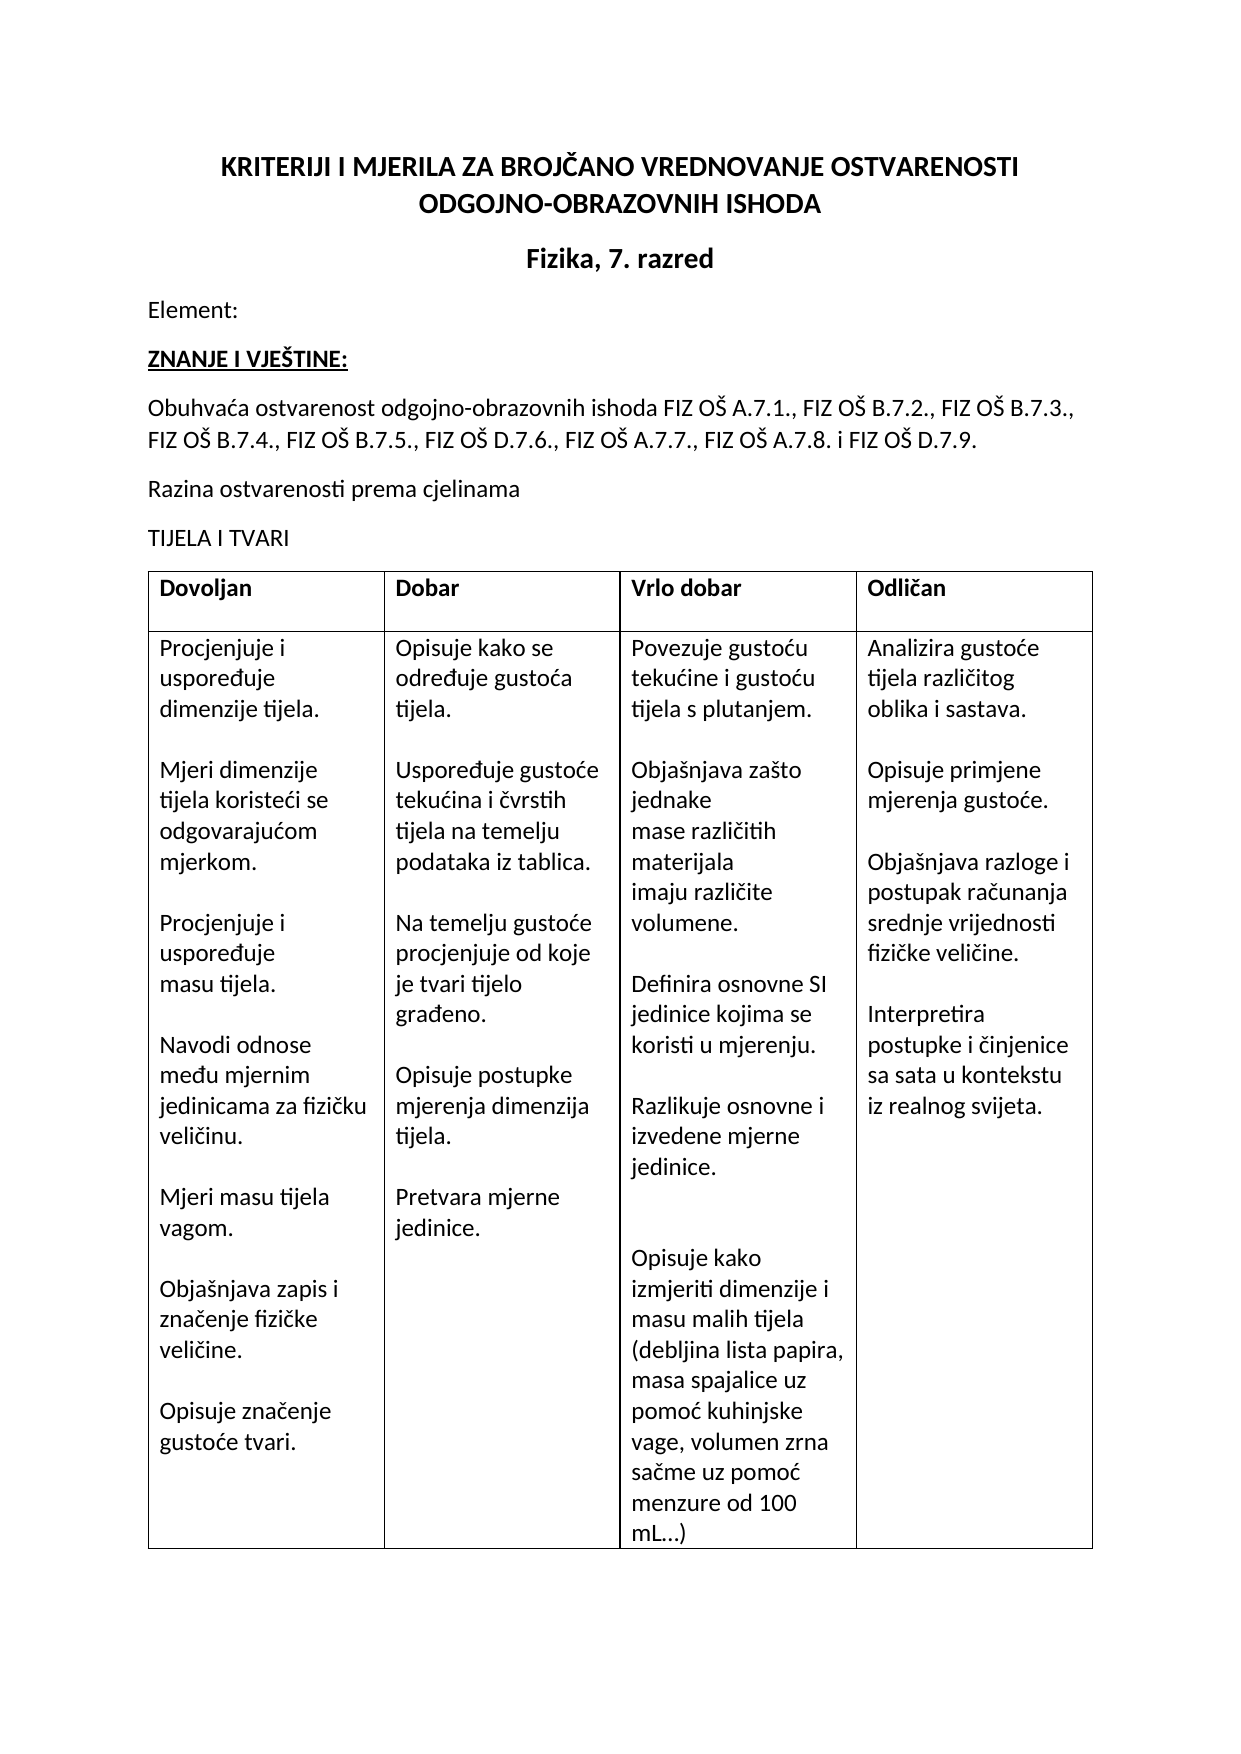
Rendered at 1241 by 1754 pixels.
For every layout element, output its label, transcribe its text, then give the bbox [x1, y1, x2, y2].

table_header Dovoljan [149, 572, 384, 631]
table_cell Analizira gustoće tijela različitog oblika i sastava. Opisuje primjene mjerenja gustoće. Objašnjava razloge i postupak računanja srednje vrijednosti fizičke veličine. Interpretira postupke i činjenice sa sata u kontekstu iz realnog svijeta. [857, 632, 1092, 1548]
table_cell Povezuje gustoću tekućine i gustoću tijela s plutanjem. Objašnjava zašto jednake mase različitih materijala imaju različite volumene. Definira osnovne SI jedinice kojima se koristi u mjerenju. Razlikuje osnovne i izvedene mjerne jedinice. Opisuje kako izmjeriti dimenzije i masu malih tijela (debljina lista papira, masa spajalice uz pomoć kuhinjske vage, volumen zrna sačme uz pomoć menzure od 100 mL…) [621, 632, 856, 1548]
text TIJELA I TVARI [148, 522, 1093, 553]
table_header Vrlo dobar [621, 572, 856, 631]
text Fizika, 7. razred [148, 240, 1093, 275]
text Razina ostvarenosti prema cjelinama [148, 473, 1093, 504]
text ZNANJE I VJEŠTINE: [148, 343, 1093, 373]
table_header Dobar [385, 572, 619, 631]
table_cell Opisuje kako se određuje gustoća tijela. Uspoređuje gustoće tekućina i čvrstih tijela na temelju podataka iz tablica. Na temelju gustoće procjenjuje od koje je tvari tijelo građeno. Opisuje postupke mjerenja dimenzija tijela. Pretvara mjerne jedinice. [385, 632, 619, 1548]
text KRITERIJI I MJERILA ZA BROJČANO VREDNOVANJE OSTVARENOSTI ODGOJNO-OBRAZOVNIH ISHODA [148, 148, 1093, 221]
text Obuhvaća ostvarenost odgojno-obrazovnih ishoda FIZ OŠ A.7.1., FIZ OŠ B.7.2., FIZ OŠ B.7.3., FIZ OŠ B.7.4., FIZ OŠ B.7.5., FIZ OŠ D.7.6., FIZ OŠ A.7.7., FIZ OŠ A.7.8. i FIZ OŠ D.7.9. [148, 392, 1093, 455]
table_header Odličan [857, 572, 1092, 631]
table_cell Procjenjuje i uspoređuje dimenzije tijela. Mjeri dimenzije tijela koristeći se odgovarajućom mjerkom. Procjenjuje i uspoređuje masu tijela. Navodi odnose među mjernim jedinicama za fizičku veličinu. Mjeri masu tijela vagom. Objašnjava zapis i značenje fizičke veličine. Opisuje značenje gustoće tvari. [149, 632, 384, 1548]
text Element: [148, 294, 1093, 324]
